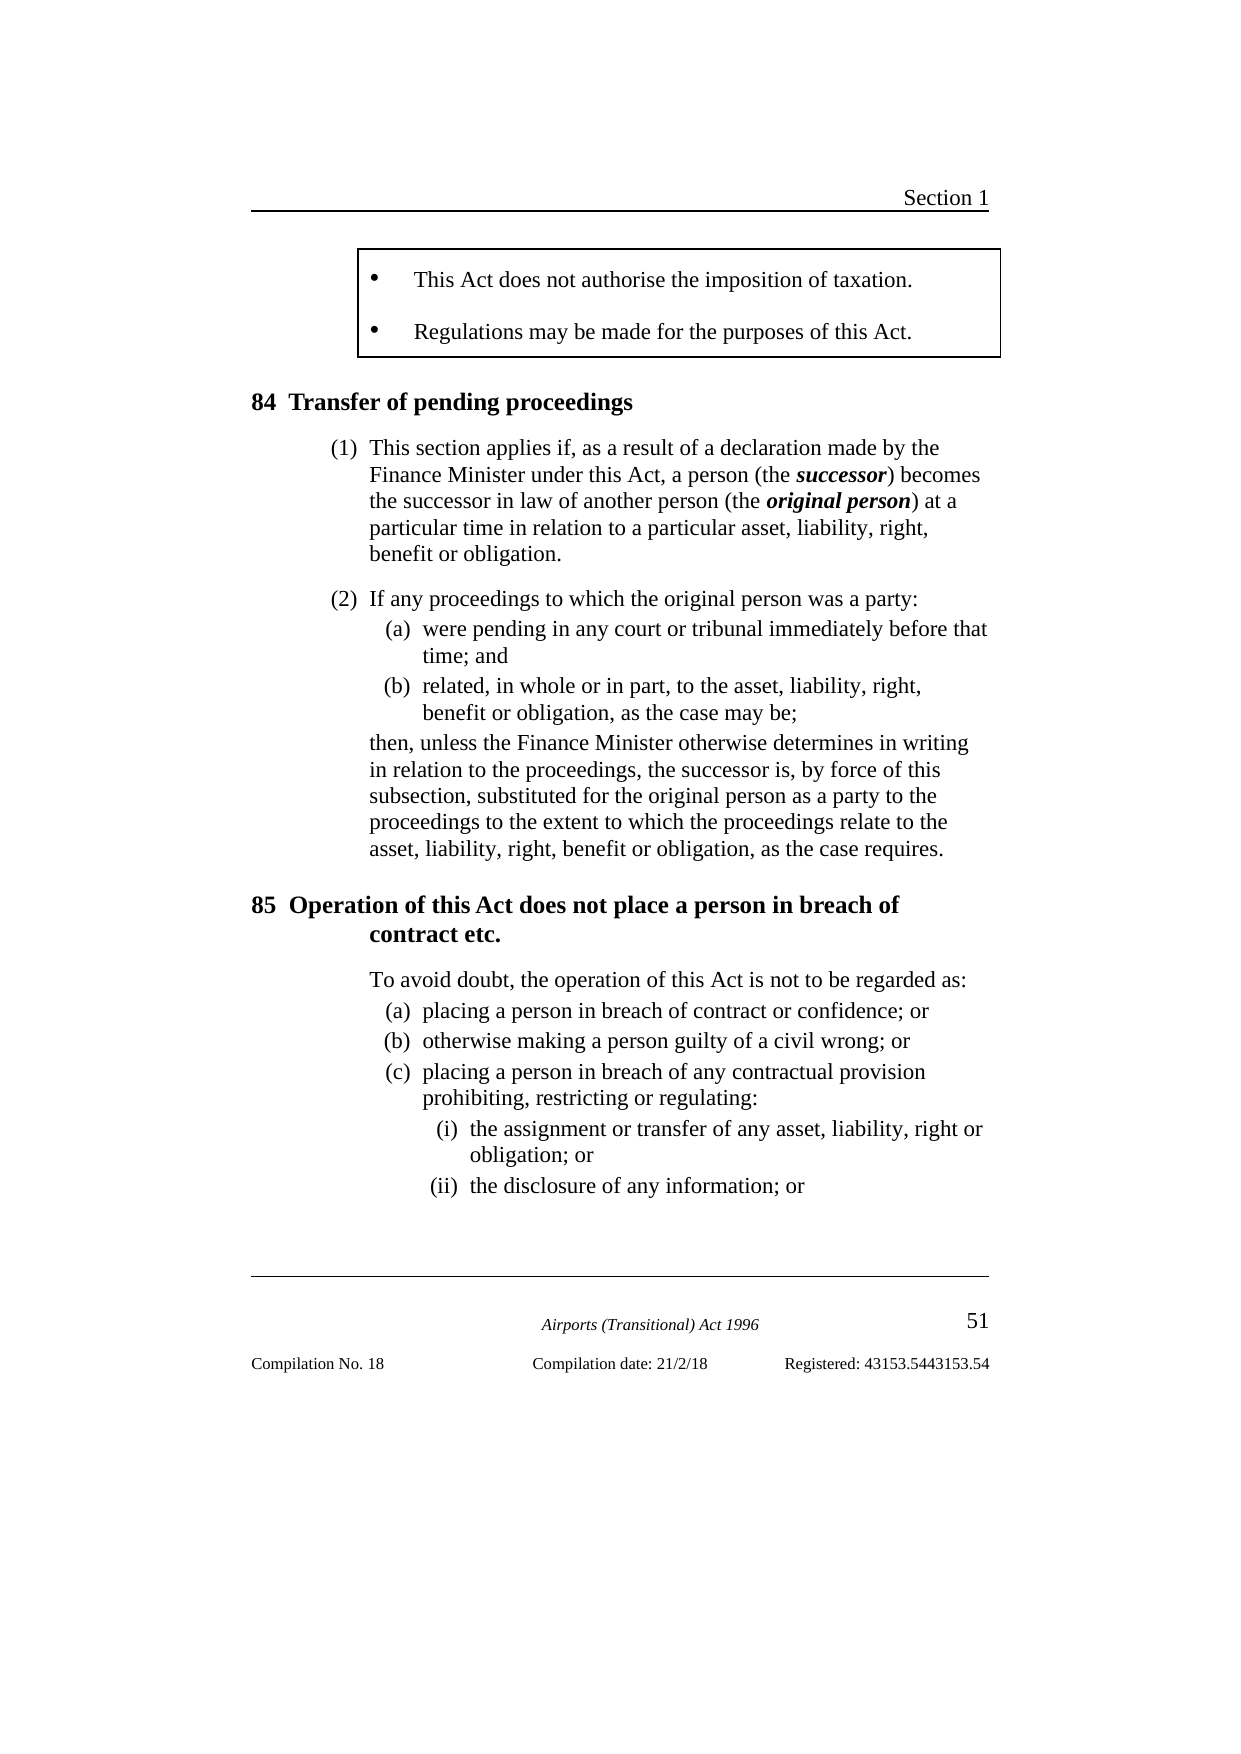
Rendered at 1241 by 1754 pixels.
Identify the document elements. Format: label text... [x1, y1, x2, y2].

text 85 Operation of this Act does not place a person in breach of contract etc. [251, 890, 989, 948]
text (a) were pending in any court or tribunal immediately before that time; and [251, 616, 989, 668]
text (ii) the disclosure of any information; or [251, 1172, 989, 1198]
text then, unless the Finance Minister otherwise determines in writing in relation to the proceedings, the successor is, by force of this subsection, substituted for the original person as a party to the proceedings to the extent to which the proceedings relate to the asset, liability, right, benefit or obligation, as the case requires. [369, 729, 989, 861]
text (i) the assignment or transfer of any asset, liability, right or obligation; or [251, 1115, 989, 1168]
text (a) placing a person in breach of contract or confidence; or [251, 997, 989, 1023]
list • Regulations may be made for the purposes of this Act. [359, 300, 1000, 356]
text To avoid doubt, the operation of this Act is not to be regarded as: [251, 966, 989, 993]
text (1) This section applies if, as a result of a declaration made by the Finance Minister under this Act, a person (the successor) becomes the successor in law of another person (the original person) at a particular time in relation to a particular asset, liability, right, benefit or obligation. [251, 434, 989, 566]
text (b) related, in whole or in part, to the asset, liability, right, benefit or obligation, as the case may be; [251, 672, 989, 725]
text 84 Transfer of pending proceedings [251, 387, 989, 416]
text (2) If any proceedings to which the original person was a party: [251, 585, 989, 611]
text (b) otherwise making a person guilty of a civil wrong; or [251, 1027, 989, 1054]
text (c) placing a person in breach of any contractual provision prohibiting, restricting or regulating: [251, 1058, 989, 1111]
list • This Act does not authorise the imposition of taxation. [359, 250, 1000, 293]
